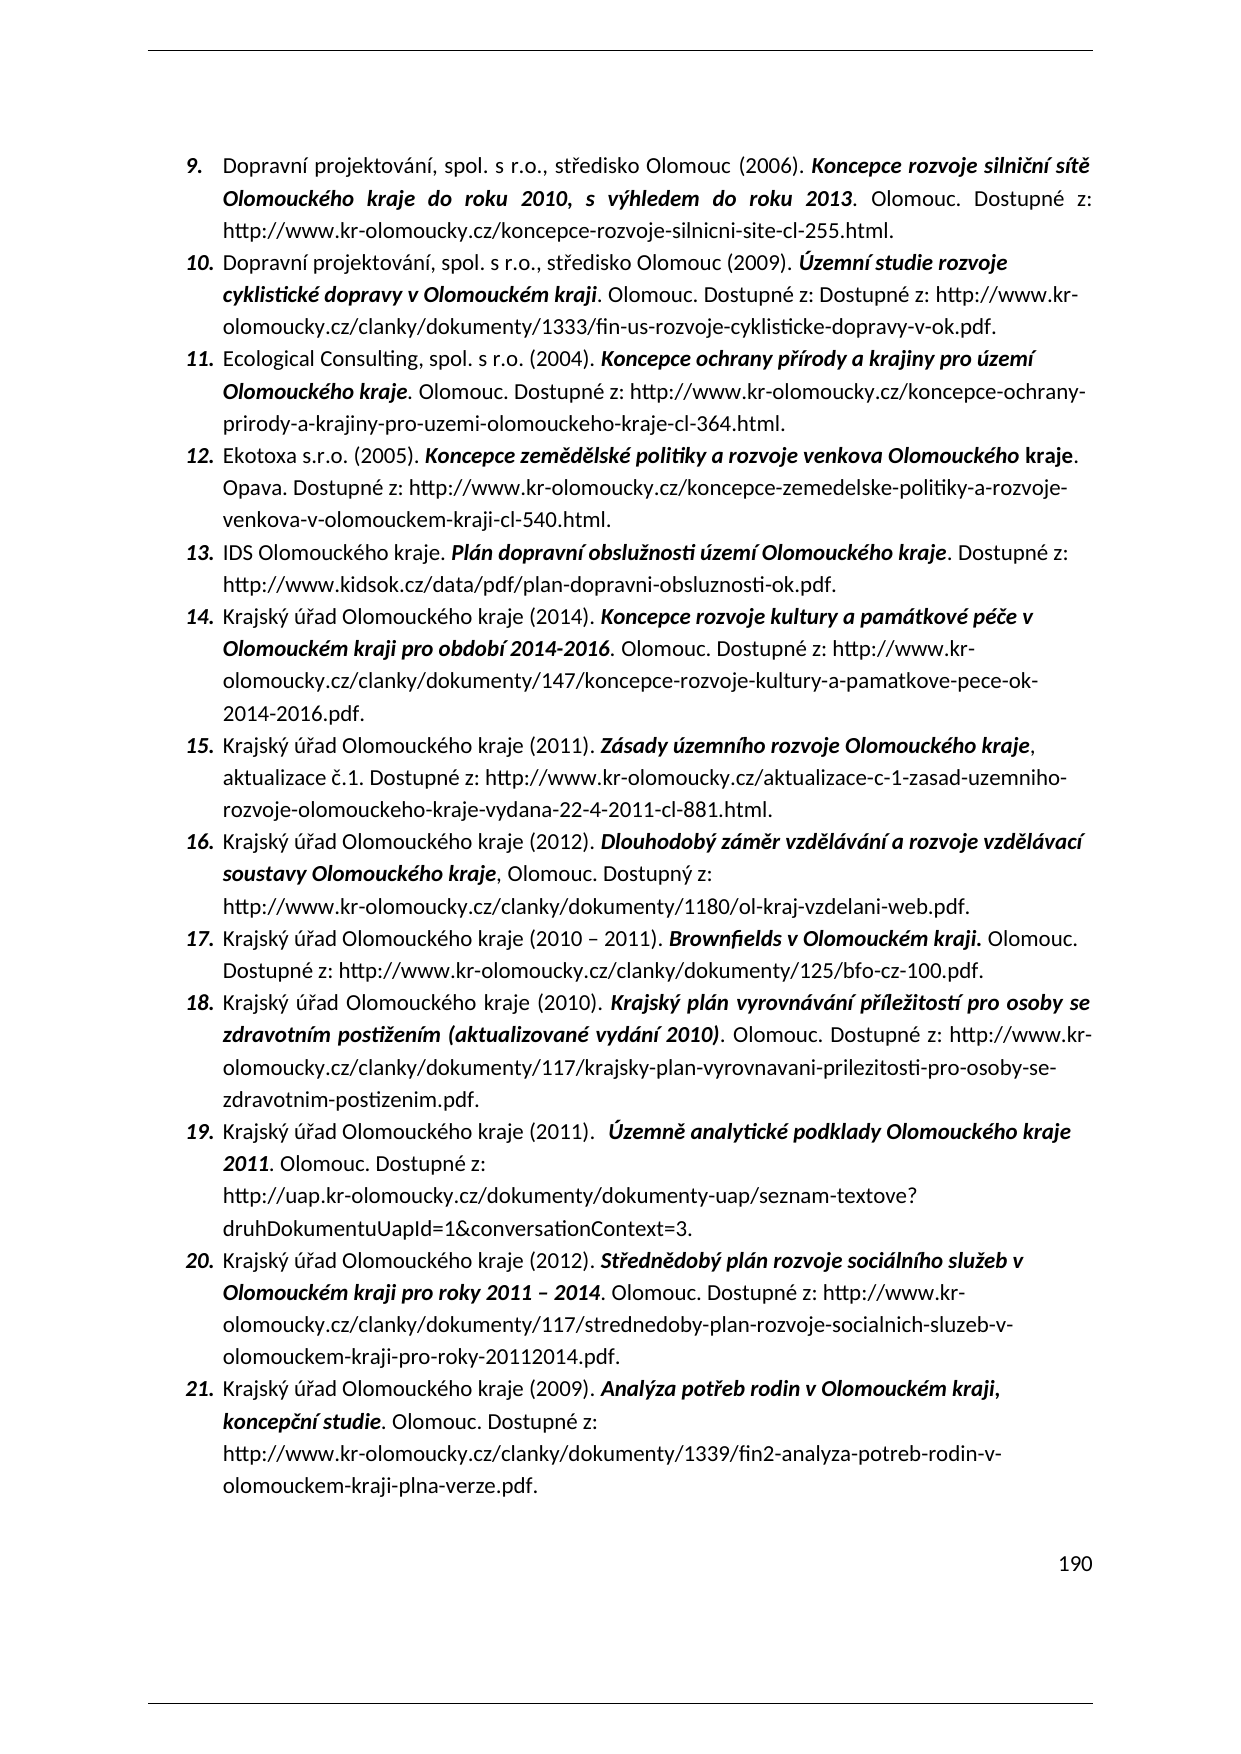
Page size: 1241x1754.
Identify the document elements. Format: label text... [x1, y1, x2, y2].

list Krajský úřad Olomouckého kraje (2014). Koncepce rozvoje kultury a památkové péče v Olomouckém kraji pro období 2014-2016. Olomouc. Dostupné z: http://www.kr-olomoucky.cz/clanky/dokumenty/147/koncepce-rozvoje-kultury-a-pamatkove-pece-ok-2014-2016.pdf. [185, 602, 1093, 727]
list Ecological Consulting, spol. s r.o. (2004). Koncepce ochrany přírody a krajiny pro území Olomouckého kraje. Olomouc. Dostupné z: http://www.kr-olomoucky.cz/koncepce-ochrany-prirody-a-krajiny-pro-uzemi-olomouckeho-kraje-cl-364.html. [185, 344, 1093, 437]
list Dopravní projektování, spol. s r.o., středisko Olomouc (2009). Územní studie rozvoje cyklistické dopravy v Olomouckém kraji. Olomouc. Dostupné z: Dostupné z: http://www.kr-olomoucky.cz/clanky/dokumenty/1333/fin-us-rozvoje-cyklisticke-dopravy-v-ok.pdf. [185, 248, 1093, 340]
list Krajský úřad Olomouckého kraje (2009). Analýza potřeb rodin v Olomouckém kraji, koncepční studie. Olomouc. Dostupné z: http://www.kr-olomoucky.cz/clanky/dokumenty/1339/fin2-analyza-potreb-rodin-v-olomouckem-kraji-plna-verze.pdf. [185, 1374, 1093, 1499]
list Krajský úřad Olomouckého kraje (2010). Krajský plán vyrovnávání příležitostí pro osoby se zdravotním postižením (aktualizované vydání 2010). Olomouc. Dostupné z: http://www.kr-olomoucky.cz/clanky/dokumenty/117/krajsky-plan-vyrovnavani-prilezitosti-pro-osoby-se-zdravotnim-postizenim.pdf. [185, 988, 1093, 1113]
list Krajský úřad Olomouckého kraje (2011). Zásady územního rozvoje Olomouckého kraje, aktualizace č.1. Dostupné z: http://www.kr-olomoucky.cz/aktualizace-c-1-zasad-uzemniho-rozvoje-olomouckeho-kraje-vydana-22-4-2011-cl-881.html. [185, 731, 1093, 823]
list IDS Olomouckého kraje. Plán dopravní obslužnosti území Olomouckého kraje. Dostupné z: http://www.kidsok.cz/data/pdf/plan-dopravni-obsluznosti-ok.pdf. [185, 538, 1093, 598]
list Ekotoxa s.r.o. (2005). Koncepce zemědělské politiky a rozvoje venkova Olomouckého kraje. Opava. Dostupné z: http://www.kr-olomoucky.cz/koncepce-zemedelske-politiky-a-rozvoje-venkova-v-olomouckem-kraji-cl-540.html. [185, 441, 1093, 533]
list Krajský úřad Olomouckého kraje (2012). Střednědobý plán rozvoje sociálního služeb v Olomouckém kraji pro roky 2011 – 2014. Olomouc. Dostupné z: http://www.kr-olomoucky.cz/clanky/dokumenty/117/strednedoby-plan-rozvoje-socialnich-sluzeb-v-olomouckem-kraji-pro-roky-20112014.pdf. [185, 1246, 1093, 1370]
list Dopravní projektování, spol. s r.o., středisko Olomouc (2006). Koncepce rozvoje silniční sítě Olomouckého kraje do roku 2010, s výhledem do roku 2013. Olomouc. Dostupné z: http://www.kr-olomoucky.cz/koncepce-rozvoje-silnicni-site-cl-255.html. [185, 151, 1093, 244]
list Krajský úřad Olomouckého kraje (2010 – 2011). Brownfields v Olomouckém kraji. Olomouc. Dostupné z: http://www.kr-olomoucky.cz/clanky/dokumenty/125/bfo-cz-100.pdf. [185, 924, 1093, 984]
list Krajský úřad Olomouckého kraje (2012). Dlouhodobý záměr vzdělávání a rozvoje vzdělávací soustavy Olomouckého kraje, Olomouc. Dostupný z: http://www.kr-olomoucky.cz/clanky/dokumenty/1180/ol-kraj-vzdelani-web.pdf. [185, 827, 1093, 920]
list Krajský úřad Olomouckého kraje (2011). Územně analytické podklady Olomouckého kraje 2011. Olomouc. Dostupné z: http://uap.kr-olomoucky.cz/dokumenty/dokumenty-uap/seznam-textove?druhDokumentuUapId=1&conversationContext=3. [185, 1117, 1093, 1242]
